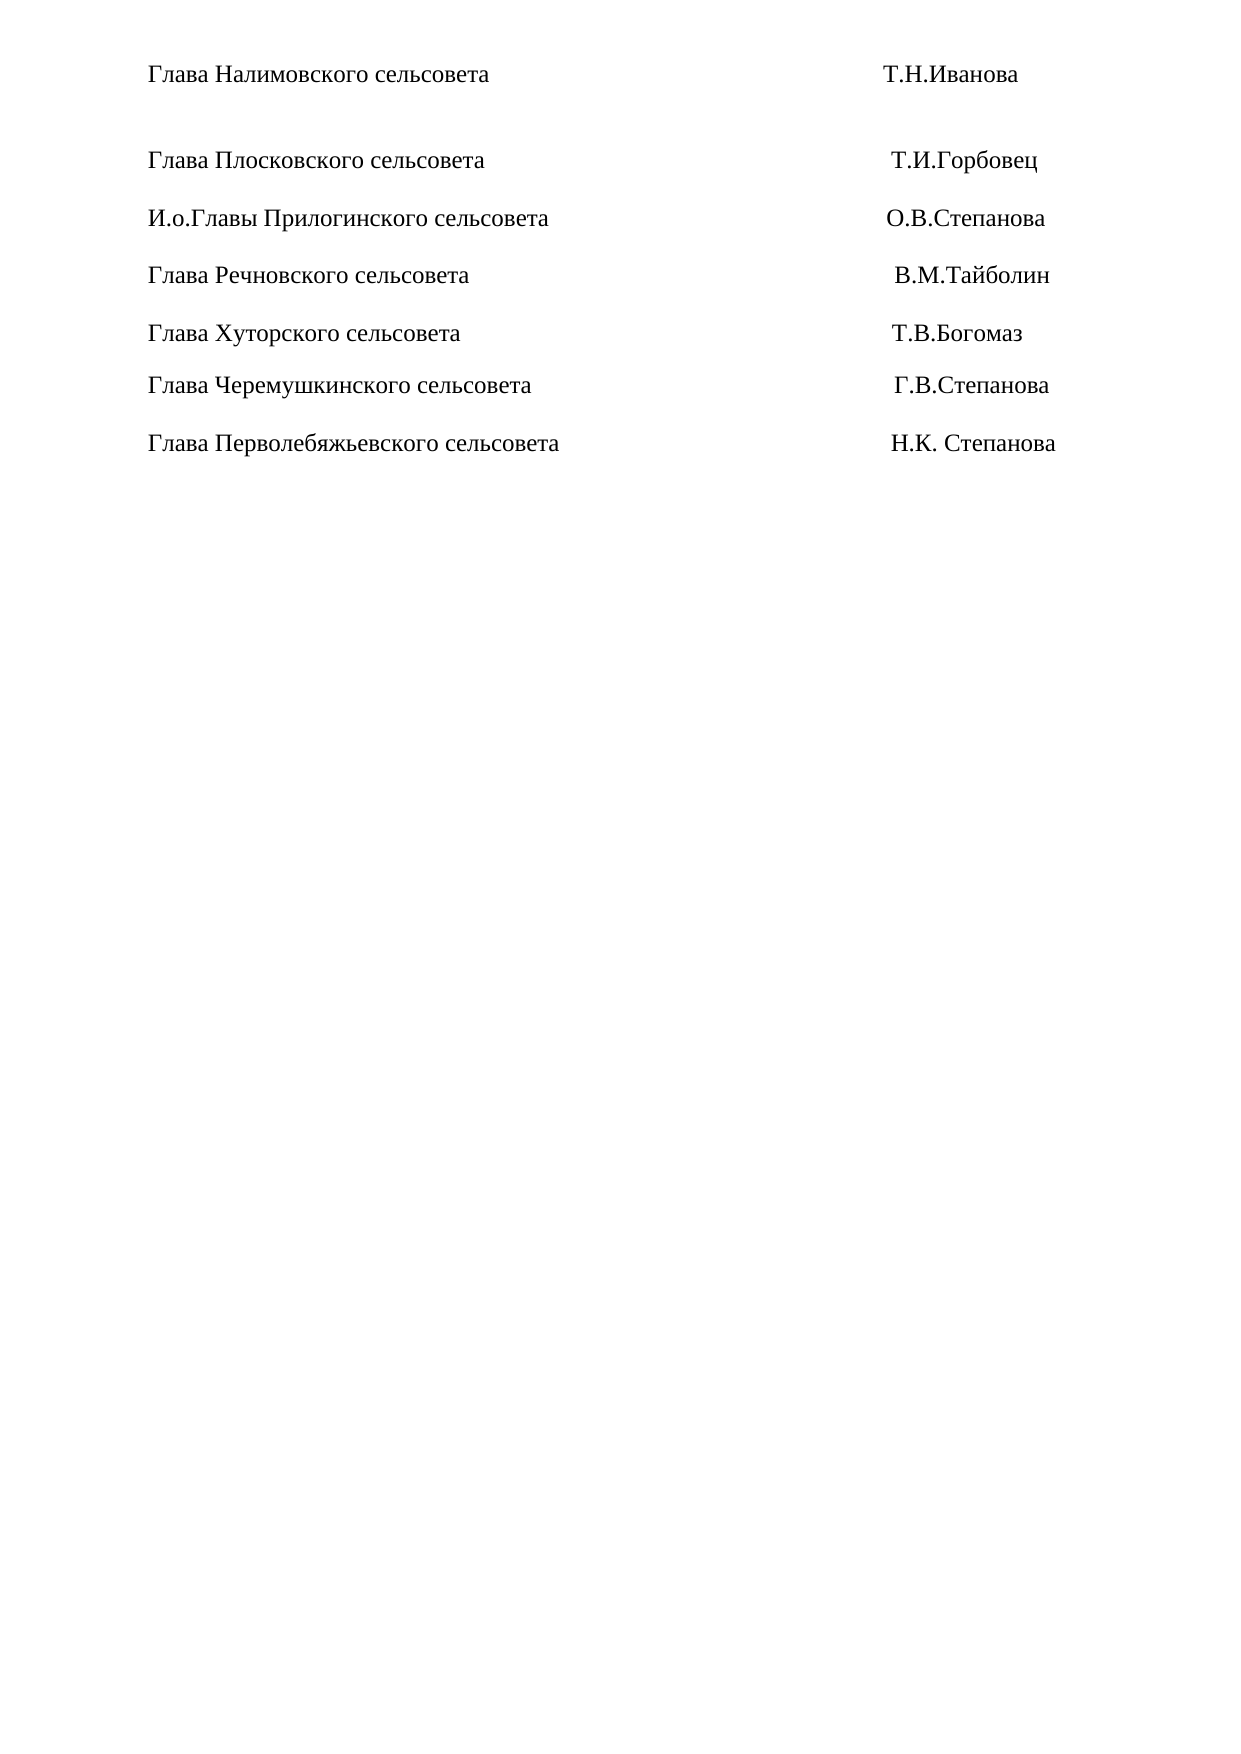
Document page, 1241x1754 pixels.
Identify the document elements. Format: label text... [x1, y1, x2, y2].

text Глава Налимовского сельсовета Т.Н.Иванова [148, 59, 1152, 88]
text Глава Плосковского сельсовета Т.И.Горбовец [148, 145, 1152, 174]
text Глава Хуторского сельсовета Т.В.Богомаз [148, 318, 1152, 347]
text И.о.Главы Прилогинского сельсовета О.В.Степанова [148, 203, 1152, 232]
text Глава Черемушкинского сельсовета Г.В.Степанова [148, 371, 1152, 399]
text Глава Перволебяжьевского сельсовета Н.К. Степанова [148, 428, 1152, 457]
text Глава Речновского сельсовета В.М.Тайболин [148, 260, 1152, 289]
